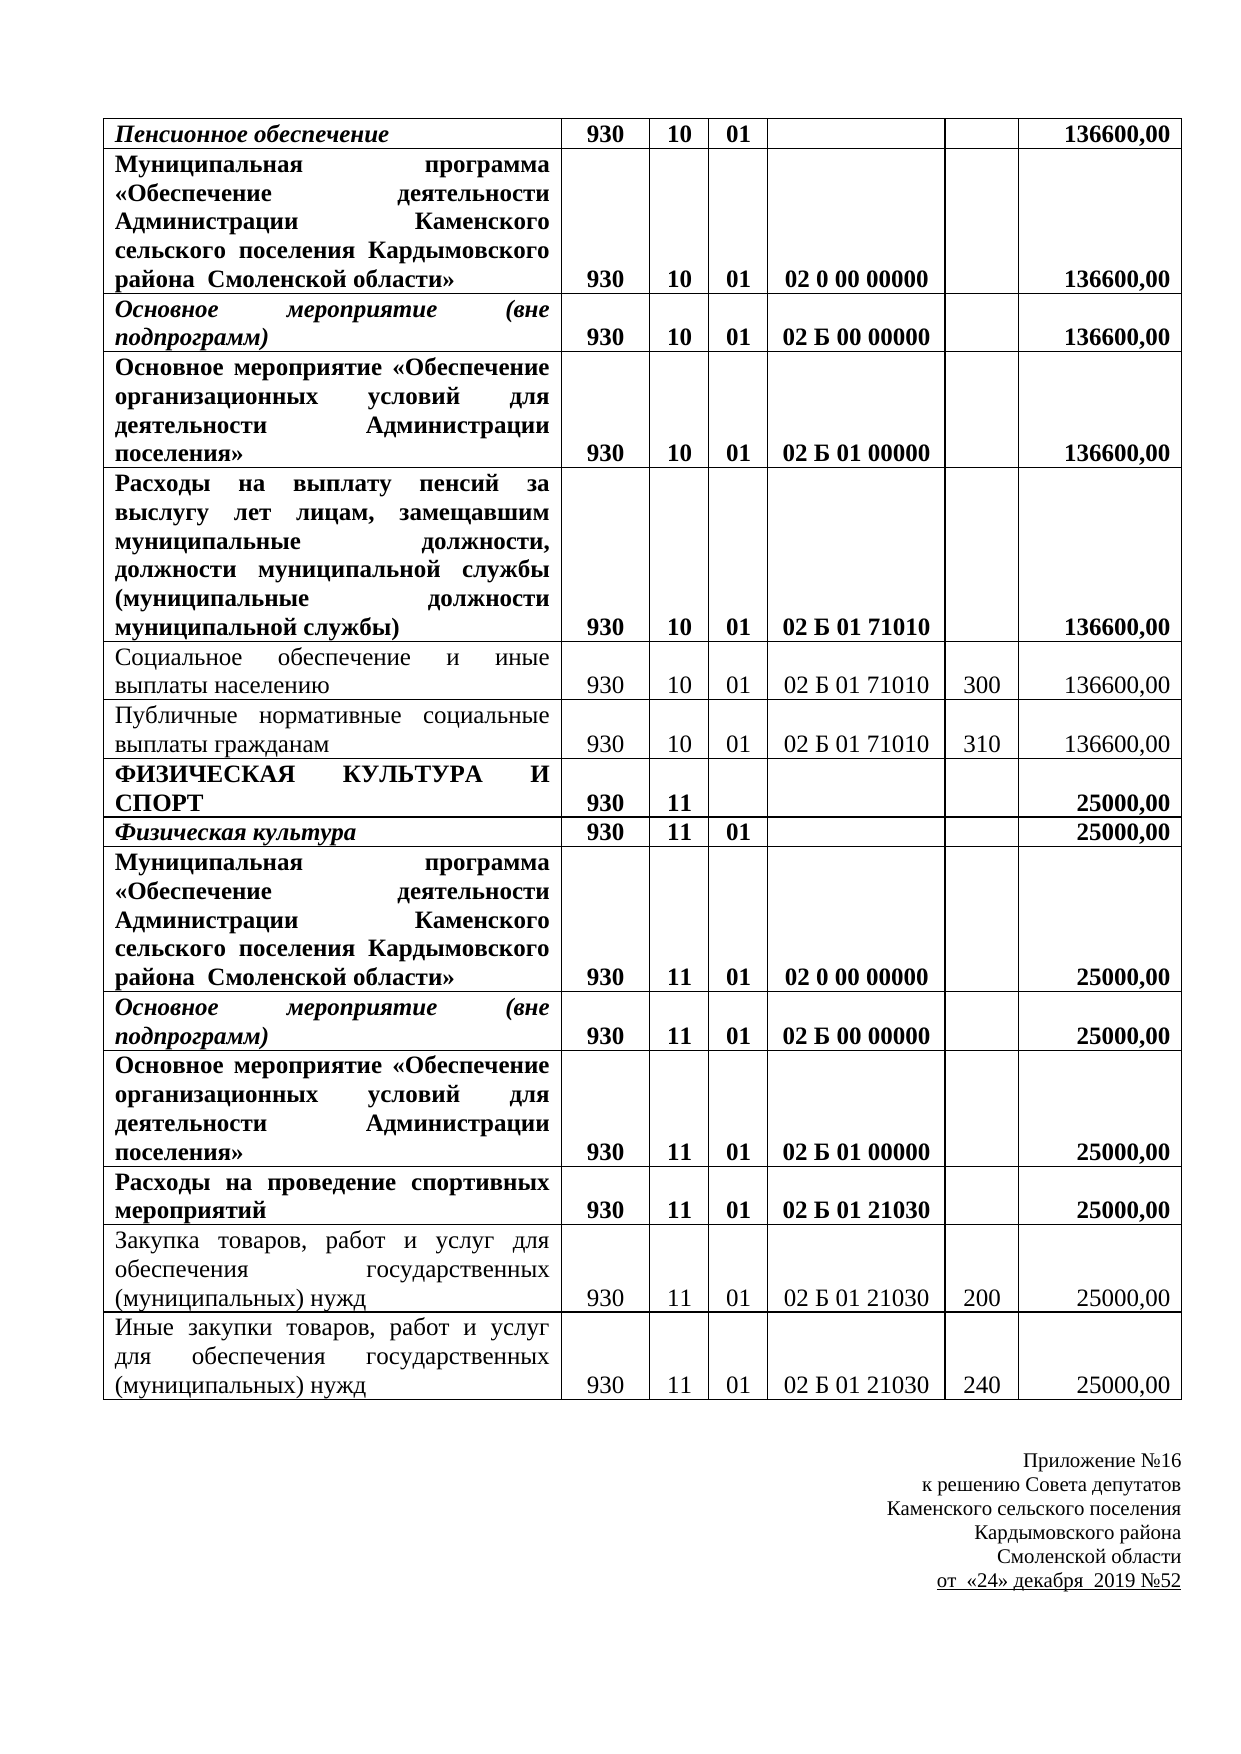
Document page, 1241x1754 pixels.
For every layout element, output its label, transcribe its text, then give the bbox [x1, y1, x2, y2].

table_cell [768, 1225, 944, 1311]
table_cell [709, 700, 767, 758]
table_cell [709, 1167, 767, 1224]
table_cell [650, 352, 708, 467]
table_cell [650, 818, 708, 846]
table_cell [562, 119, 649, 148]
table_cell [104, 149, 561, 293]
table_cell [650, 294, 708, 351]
text Кардымовского района [118, 1520, 1181, 1544]
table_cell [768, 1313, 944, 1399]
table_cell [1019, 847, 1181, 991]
text Смоленской области [118, 1544, 1181, 1568]
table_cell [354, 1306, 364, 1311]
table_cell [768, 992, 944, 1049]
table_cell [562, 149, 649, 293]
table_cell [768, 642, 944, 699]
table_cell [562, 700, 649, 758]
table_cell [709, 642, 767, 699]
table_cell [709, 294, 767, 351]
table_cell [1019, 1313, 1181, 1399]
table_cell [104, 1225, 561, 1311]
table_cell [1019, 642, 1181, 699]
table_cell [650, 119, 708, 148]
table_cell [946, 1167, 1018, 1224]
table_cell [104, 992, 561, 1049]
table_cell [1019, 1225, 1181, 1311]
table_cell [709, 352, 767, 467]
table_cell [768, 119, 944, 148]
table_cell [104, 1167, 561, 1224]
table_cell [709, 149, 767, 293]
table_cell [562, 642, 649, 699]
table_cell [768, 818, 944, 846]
text Каменского сельского поселения [118, 1496, 1181, 1520]
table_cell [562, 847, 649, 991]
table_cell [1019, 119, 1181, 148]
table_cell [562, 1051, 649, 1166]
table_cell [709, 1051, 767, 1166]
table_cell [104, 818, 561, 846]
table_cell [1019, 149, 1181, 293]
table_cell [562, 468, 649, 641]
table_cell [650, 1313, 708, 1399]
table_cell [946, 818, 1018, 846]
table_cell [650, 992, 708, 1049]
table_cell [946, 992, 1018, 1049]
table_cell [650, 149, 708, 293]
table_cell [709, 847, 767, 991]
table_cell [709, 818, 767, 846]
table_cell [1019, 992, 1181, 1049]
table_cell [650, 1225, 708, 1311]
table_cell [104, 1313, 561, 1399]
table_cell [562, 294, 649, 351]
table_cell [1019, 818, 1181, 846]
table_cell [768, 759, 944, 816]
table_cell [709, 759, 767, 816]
text от «24» декабря 2019 №52 [118, 1568, 1181, 1592]
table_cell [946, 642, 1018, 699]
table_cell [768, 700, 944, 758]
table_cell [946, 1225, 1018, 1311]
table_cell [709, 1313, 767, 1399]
text к решению Совета депутатов [118, 1472, 1181, 1496]
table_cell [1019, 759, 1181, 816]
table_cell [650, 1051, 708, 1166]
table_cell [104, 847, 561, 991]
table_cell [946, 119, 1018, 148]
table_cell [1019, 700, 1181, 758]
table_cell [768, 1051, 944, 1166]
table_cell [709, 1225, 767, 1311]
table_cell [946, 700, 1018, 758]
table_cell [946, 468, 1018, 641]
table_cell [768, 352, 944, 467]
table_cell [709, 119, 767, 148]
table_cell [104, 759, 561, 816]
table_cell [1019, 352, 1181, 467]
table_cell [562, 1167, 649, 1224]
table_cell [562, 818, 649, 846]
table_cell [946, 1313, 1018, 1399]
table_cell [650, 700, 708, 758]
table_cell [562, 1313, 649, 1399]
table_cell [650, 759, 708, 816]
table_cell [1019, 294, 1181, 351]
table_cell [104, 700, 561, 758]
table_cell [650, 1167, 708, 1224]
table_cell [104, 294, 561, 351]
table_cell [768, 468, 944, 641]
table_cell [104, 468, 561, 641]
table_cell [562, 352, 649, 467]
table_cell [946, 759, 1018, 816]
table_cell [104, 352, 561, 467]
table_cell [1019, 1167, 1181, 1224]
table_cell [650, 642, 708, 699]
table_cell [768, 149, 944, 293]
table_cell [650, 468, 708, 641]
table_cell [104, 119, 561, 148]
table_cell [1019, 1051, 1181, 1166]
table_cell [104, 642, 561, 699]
text Приложение №16 [118, 1448, 1181, 1472]
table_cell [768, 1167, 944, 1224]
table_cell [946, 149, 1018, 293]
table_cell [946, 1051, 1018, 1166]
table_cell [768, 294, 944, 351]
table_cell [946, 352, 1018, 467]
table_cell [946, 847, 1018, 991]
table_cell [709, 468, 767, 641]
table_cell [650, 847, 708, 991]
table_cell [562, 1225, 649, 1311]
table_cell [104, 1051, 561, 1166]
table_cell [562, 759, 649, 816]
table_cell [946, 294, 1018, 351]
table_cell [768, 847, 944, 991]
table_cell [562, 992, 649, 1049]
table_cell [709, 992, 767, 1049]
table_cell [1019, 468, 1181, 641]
